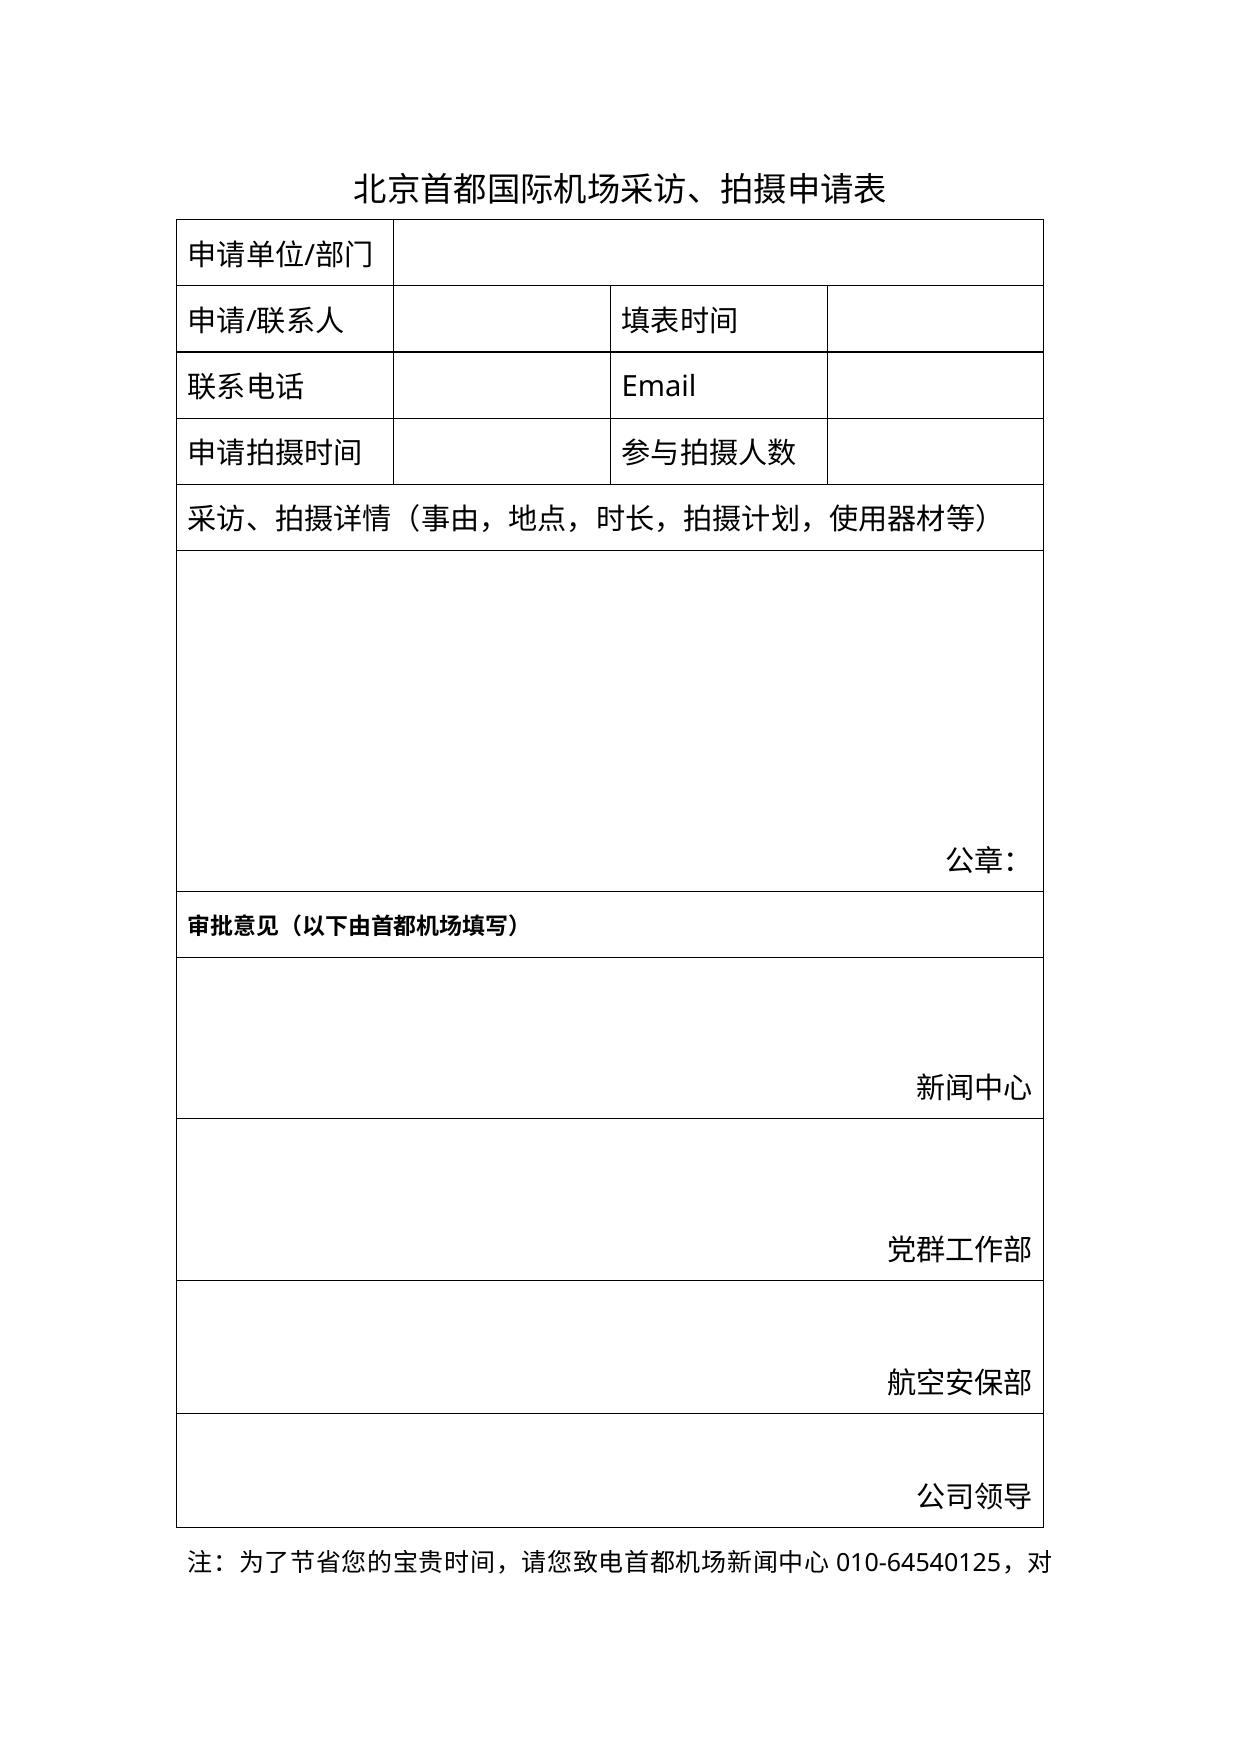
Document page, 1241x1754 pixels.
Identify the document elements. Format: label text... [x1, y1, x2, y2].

table_cell 航空安保部 [177, 1281, 1043, 1413]
table_cell 申请拍摄时间 [177, 419, 393, 483]
table_cell [828, 286, 1043, 351]
table_cell 采访、拍摄详情（事由，地点，时长，拍摄计划，使用器材等） [177, 485, 1043, 549]
table_header [394, 220, 1043, 285]
table_cell 审批意见（以下由首都机场填写） [177, 892, 1043, 957]
table_header 申请单位/部门 [177, 220, 393, 285]
table_cell [394, 419, 610, 483]
table_cell 参与拍摄人数 [611, 419, 827, 483]
table_cell 公司领导 [177, 1414, 1043, 1527]
table_cell [828, 419, 1043, 483]
table_cell 联系电话 [177, 353, 393, 417]
table_cell 公章： [177, 551, 1043, 891]
table_cell [828, 353, 1043, 417]
table_cell [394, 286, 610, 351]
table_cell 党群工作部 [177, 1119, 1043, 1280]
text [187, 1528, 1053, 1593]
text 北京首都国际机场采访、拍摄申请表 [187, 154, 1053, 219]
table_cell 填表时间 [611, 286, 827, 351]
table_cell 新闻中心 [177, 958, 1043, 1118]
table_cell 申请/联系人 [177, 286, 393, 351]
table_cell Email [611, 353, 827, 417]
table_cell [394, 353, 610, 417]
